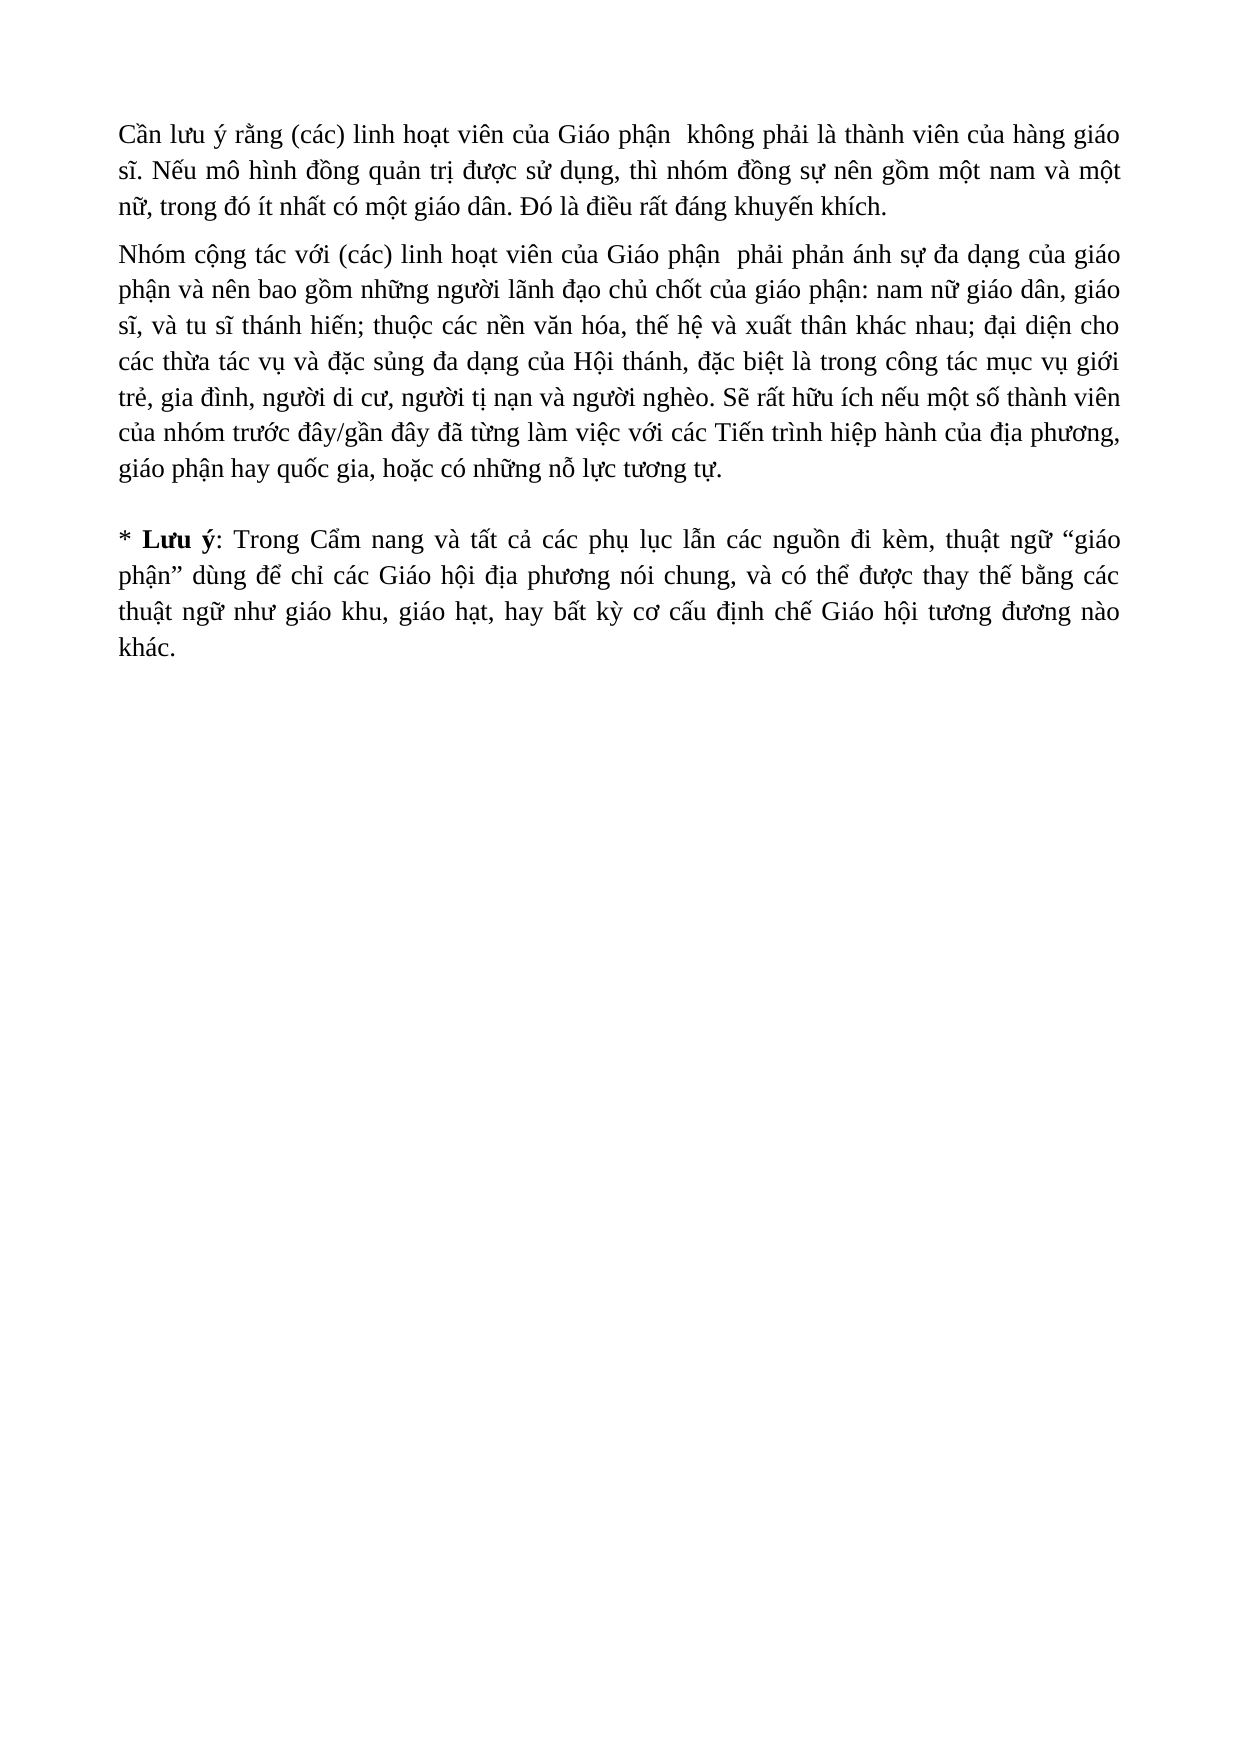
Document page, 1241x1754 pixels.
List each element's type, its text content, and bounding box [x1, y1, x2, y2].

text Nhóm cộng tác với (các) linh hoạt viên của Giáo phận phải phản ánh sự đa dạng của giáo phận và nên bao gồm những người lãnh đạo chủ chốt của giáo phận: nam nữ giáo dân, giáo sĩ, và tu sĩ thánh hiến; thuộc các nền văn hóa, thế hệ và xuất thân khác nhau; đại diện cho các thừa tác vụ và đặc sủng đa dạng của Hội thánh, đặc biệt là trong công tác mục vụ giới trẻ, gia đình, người di cư, người tị nạn và người nghèo. Sẽ rất hữu ích nếu một số thành viên của nhóm trước đây/gần đây đã từng làm việc với các Tiến trình hiệp hành của địa phương, giáo phận hay quốc gia, hoặc có những nỗ lực tương tự. [118, 238, 1122, 483]
text Cần lưu ý rằng (các) linh hoạt viên của Giáo phận không phải là thành viên của hàng giáo sĩ. Nếu mô hình đồng quản trị được sử dụng, thì nhóm đồng sự nên gồm một nam và một nữ, trong đó ít nhất có một giáo dân. Đó là điều rất đáng khuyến khích. [118, 118, 1122, 221]
text * Lưu ý: Trong Cẩm nang và tất cả các phụ lục lẫn các nguồn đi kèm, thuật ngữ “giáo phận” dùng để chỉ các Giáo hội địa phương nói chung, và có thể được thay thế bằng các thuật ngữ như giáo khu, giáo hạt, hay bất kỳ cơ cấu định chế Giáo hội tương đương nào khác. [118, 524, 1122, 662]
